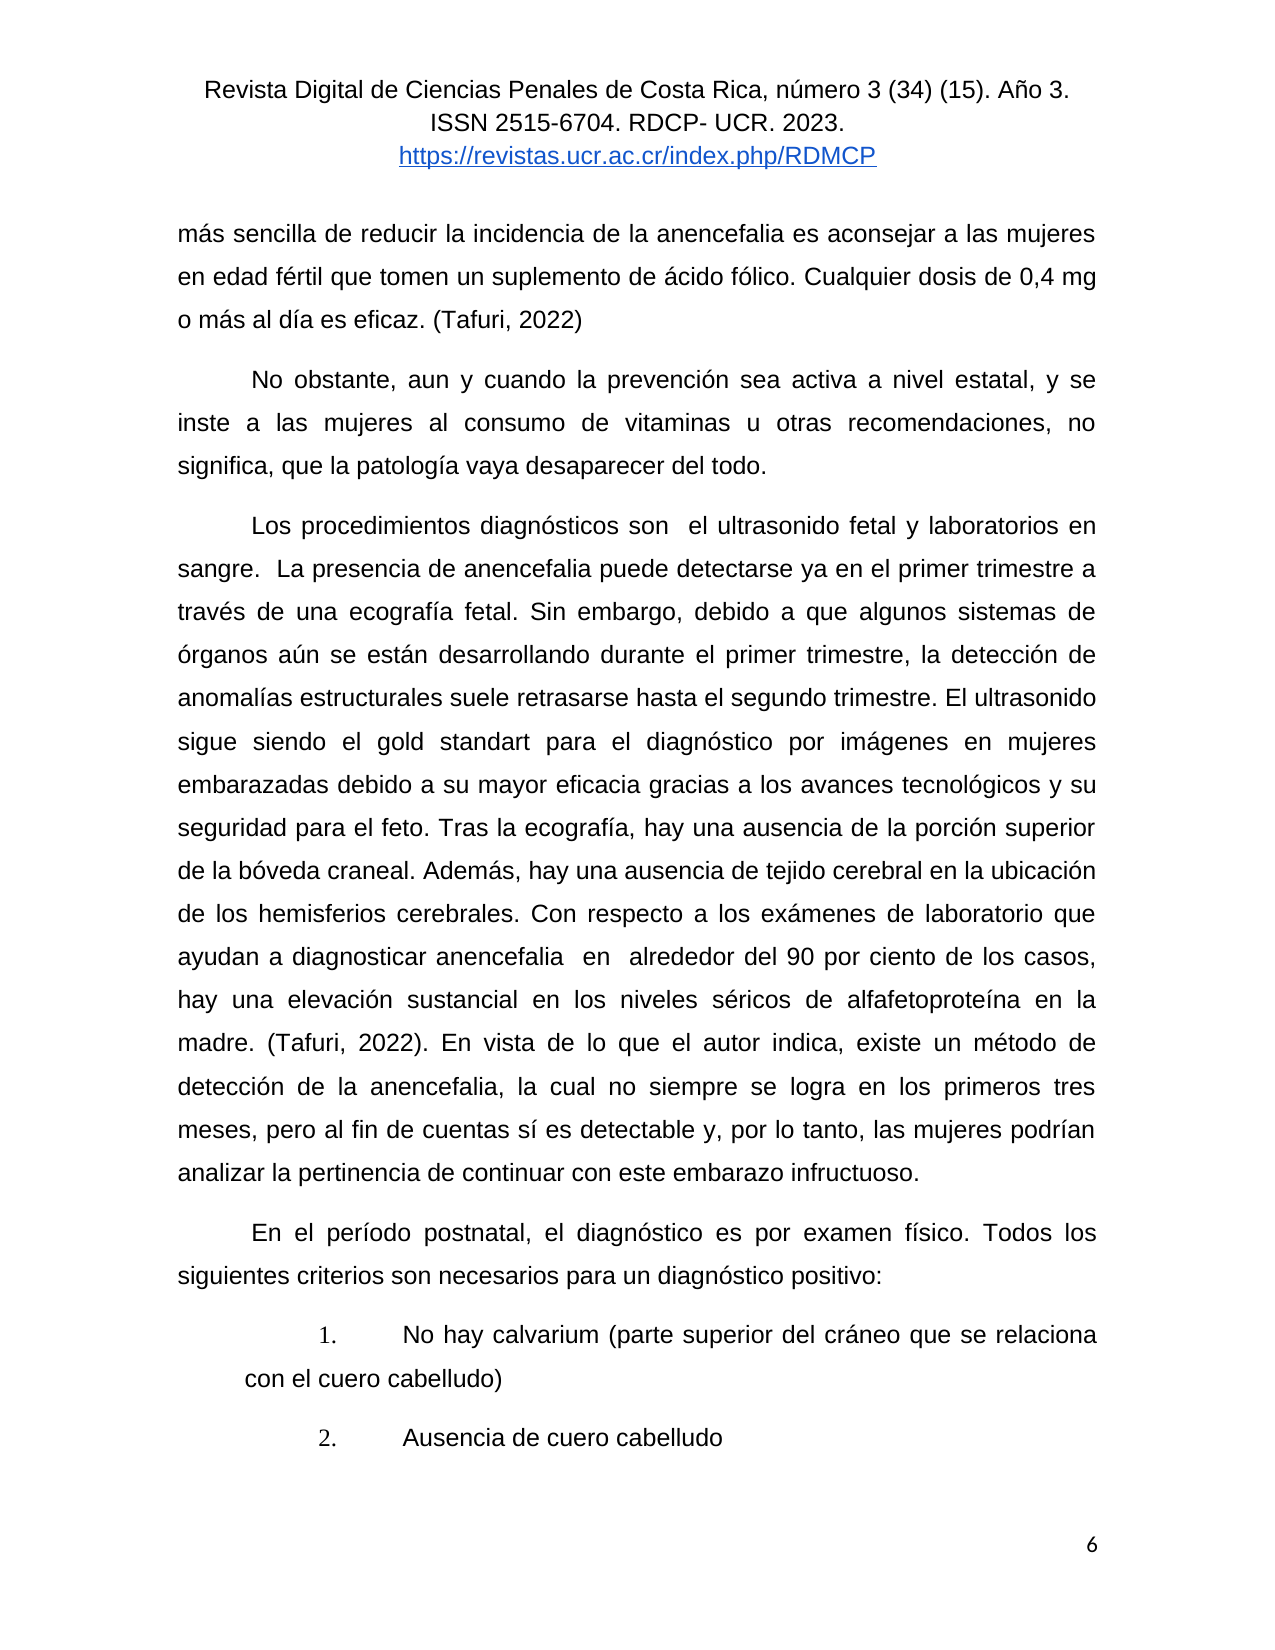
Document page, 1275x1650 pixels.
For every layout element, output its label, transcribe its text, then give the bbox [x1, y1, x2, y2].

text Los procedimientos diagnósticos son el ultrasonido fetal y laboratorios en sangre. La presencia de anencefalia puede detectarse ya en el primer trimestre a través de una ecografía fetal. Sin embargo, debido a que algunos sistemas de órganos aún se están desarrollando durante el primer trimestre, la detección de anomalías estructurales suele retrasarse hasta el segundo trimestre. El ultrasonido sigue siendo el gold standart para el diagnóstico por imágenes en mujeres embarazadas debido a su mayor eficacia gracias a los avances tecnológicos y su seguridad para el feto. Tras la ecografía, hay una ausencia de la porción superior de la bóveda craneal. Además, hay una ausencia de tejido cerebral en la ubicación de los hemisferios cerebrales. Con respecto a los exámenes de laboratorio que ayudan a diagnosticar anencefalia en alrededor del 90 por ciento de los casos, hay una elevación sustancial en los niveles séricos de alfafetoproteína en la madre. (Tafuri, 2022). En vista de lo que el autor indica, existe un método de detección de la anencefalia, la cual no siempre se logra en los primeros tres meses, pero al fin de cuentas sí es detectable y, por lo tanto, las mujeres podrían analizar la pertinencia de continuar con este embarazo infructuoso. [177, 511, 1098, 1186]
text No obstante, aun y cuando la prevención sea activa a nivel estatal, y se inste a las mujeres al consumo de vitaminas u otras recomendaciones, no significa, que la patología vaya desaparecer del todo. [177, 365, 1098, 480]
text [177, 219, 1098, 334]
text En el período postnatal, el diagnóstico es por examen físico. Todos los siguientes criterios son necesarios para un diagnóstico positivo: [177, 1217, 1098, 1289]
list No hay calvarium (parte superior del cráneo que se relaciona con el cuero cabelludo) [244, 1320, 1098, 1392]
list Ausencia de cuero cabelludo [244, 1423, 1098, 1452]
